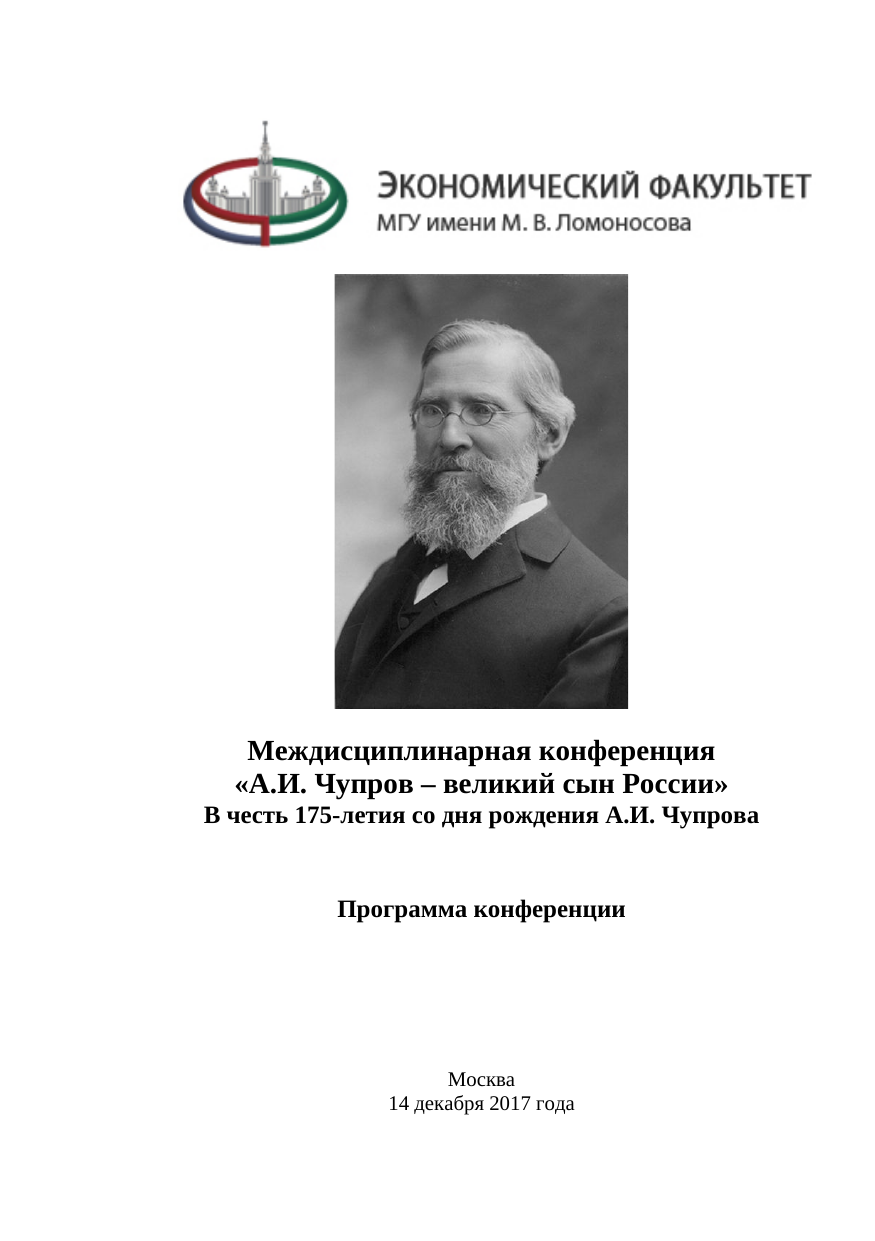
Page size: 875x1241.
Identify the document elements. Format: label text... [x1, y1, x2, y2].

text 14 декабря 2017 года [177, 1091, 786, 1115]
picture [334, 274, 629, 709]
text Москва [177, 1067, 786, 1091]
text «А.И. Чупров – великий сын России» [177, 766, 786, 800]
text Программа конференции [177, 894, 786, 922]
picture [177, 118, 817, 251]
text Междисциплинарная конференция [177, 733, 786, 766]
text В честь 175-летия со дня рождения А.И. Чупрова [177, 800, 786, 828]
